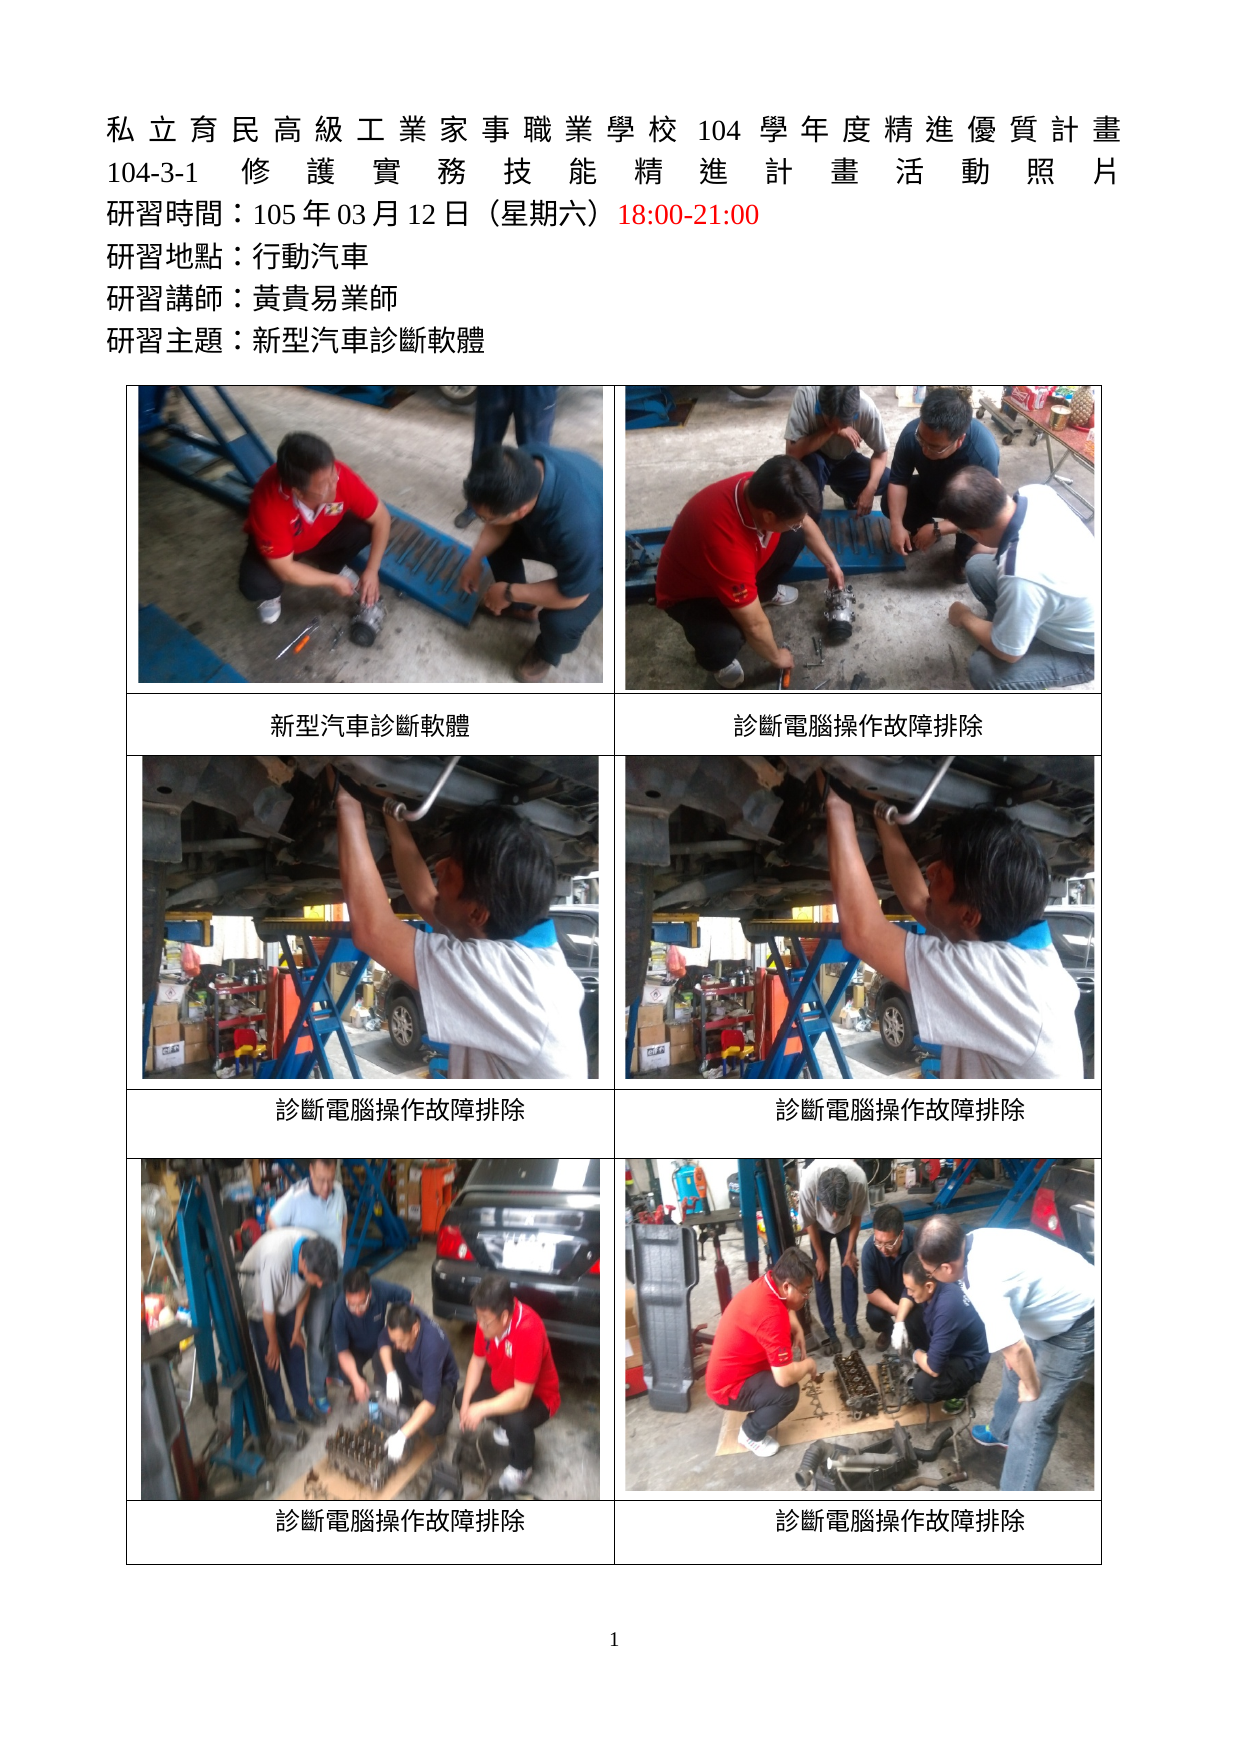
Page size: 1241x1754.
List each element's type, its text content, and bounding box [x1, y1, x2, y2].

table_cell 診斷電腦操作故障排除 [615, 1090, 1101, 1158]
picture [625, 756, 1095, 1079]
text 104-3-1修護實務技能精進計畫活動照片 [106, 149, 1122, 191]
table_cell 診斷電腦操作故障排除 [127, 1501, 614, 1564]
table_cell 新型汽車診斷軟體 [127, 694, 614, 755]
table_cell [600, 1159, 614, 1500]
picture [141, 1159, 600, 1500]
table_cell [127, 1159, 141, 1500]
table_cell 診斷電腦操作故障排除 [615, 694, 1101, 755]
picture [625, 386, 1095, 690]
table_header [127, 386, 614, 693]
table_cell [615, 1159, 1101, 1500]
picture [142, 756, 599, 1079]
table_cell 診斷電腦操作故障排除 [127, 1090, 614, 1158]
text 私立育民高級工業家事職業學校104學年度精進優質計畫 [106, 106, 1122, 149]
picture [138, 386, 603, 683]
table_header [615, 386, 1101, 693]
text 研習地點：行動汽車 [106, 233, 1122, 276]
table_cell 診斷電腦操作故障排除 [615, 1501, 1101, 1564]
text 研習講師：黃貴易業師 [106, 276, 1122, 318]
text 研習主題：新型汽車診斷軟體 [106, 318, 1122, 360]
table_cell [127, 756, 614, 1089]
picture [625, 1159, 1095, 1491]
table_cell [615, 756, 1101, 1089]
text 研習時間：105年03月12日（星期六）18:00-21:00 [106, 191, 1122, 233]
